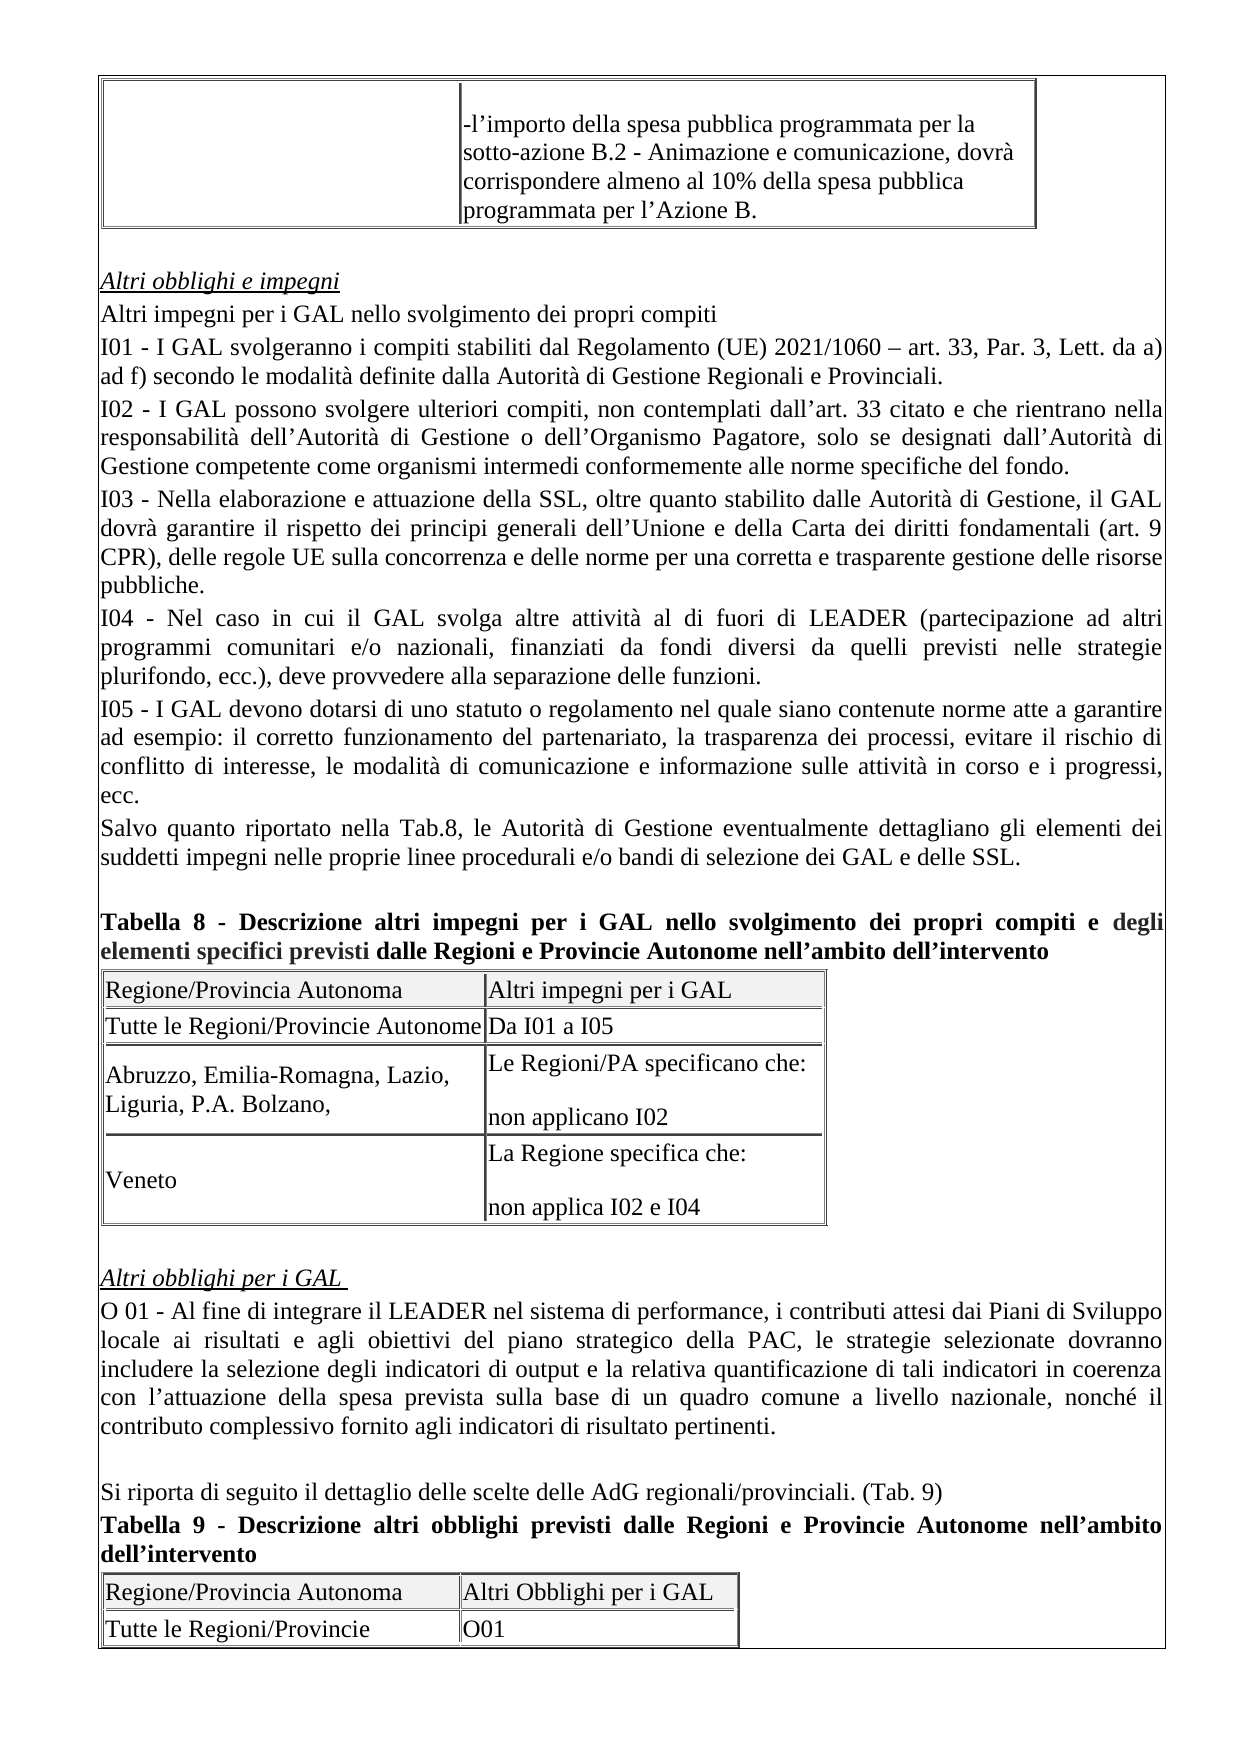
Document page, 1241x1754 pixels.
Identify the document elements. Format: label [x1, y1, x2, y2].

table_header [99, 76, 1165, 1648]
